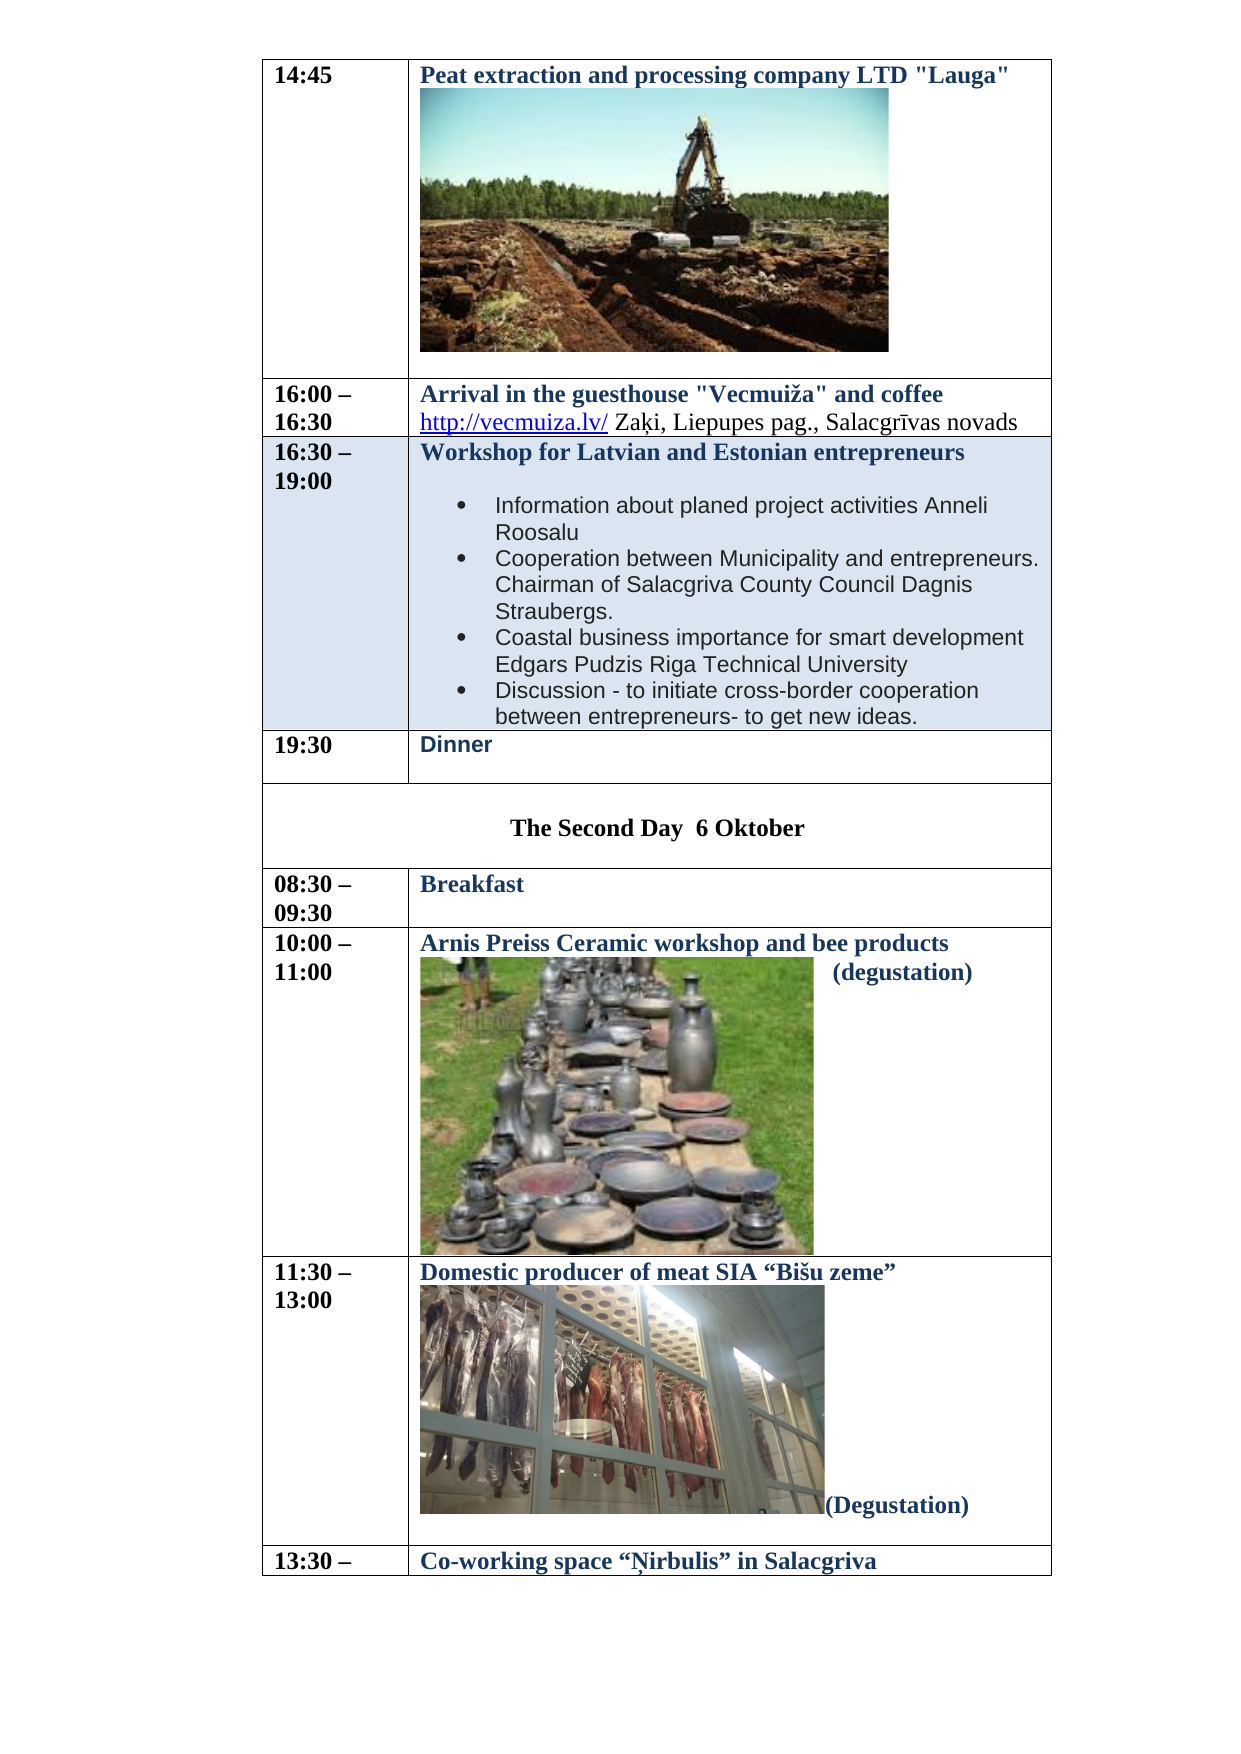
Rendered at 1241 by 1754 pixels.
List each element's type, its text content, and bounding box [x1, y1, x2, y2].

picture [420, 957, 814, 1255]
table_cell 19:30 [263, 731, 408, 783]
table_cell 10:00 – 11:00 [263, 928, 408, 1256]
table_cell Dinner [409, 731, 1051, 783]
table_cell 13:30 – 15:00 [263, 1546, 408, 1575]
table_cell Breakfast [409, 869, 1051, 927]
table_cell 16:30 – 19:00 [263, 437, 408, 729]
table_cell 16:00 – 16:30 [263, 379, 408, 436]
table_cell Arrival in the guesthouse "Vecmuiža" and coffee http://vecmuiza.lv/ Zaķi, Liepupes pag., Salacgrīvas novads [409, 379, 1051, 436]
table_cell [409, 60, 1051, 378]
table_cell Co-working space “Ņirbulis” in Salacgriva [409, 1546, 1051, 1575]
table_cell 14:45 [263, 60, 408, 378]
table_cell Workshop for Latvian and Estonian entrepreneurs Information about planed project activities Anneli Roosalu Cooperation between Municipality and entrepreneurs. Chairman of Salacgriva County Council Dagnis Straubergs. Coastal business importance for smart development Edgars Pudzis Riga Technical University Discussion - to initiate cross-border cooperation between entrepreneurs- to get new ideas. [409, 437, 1051, 729]
table_cell Domestic producer of meat SIA “Bišu zeme” (Degustation) [409, 1257, 1051, 1545]
picture [420, 1285, 825, 1514]
table_cell 08:30 – 09:30 [263, 869, 408, 927]
table_cell The Second Day 6 Oktober [263, 784, 1051, 868]
table_cell 11:30 – 13:00 [263, 1257, 408, 1545]
picture [420, 88, 889, 352]
table_cell Arnis Preiss Ceramic workshop and bee products (degustation) [409, 928, 1051, 1256]
